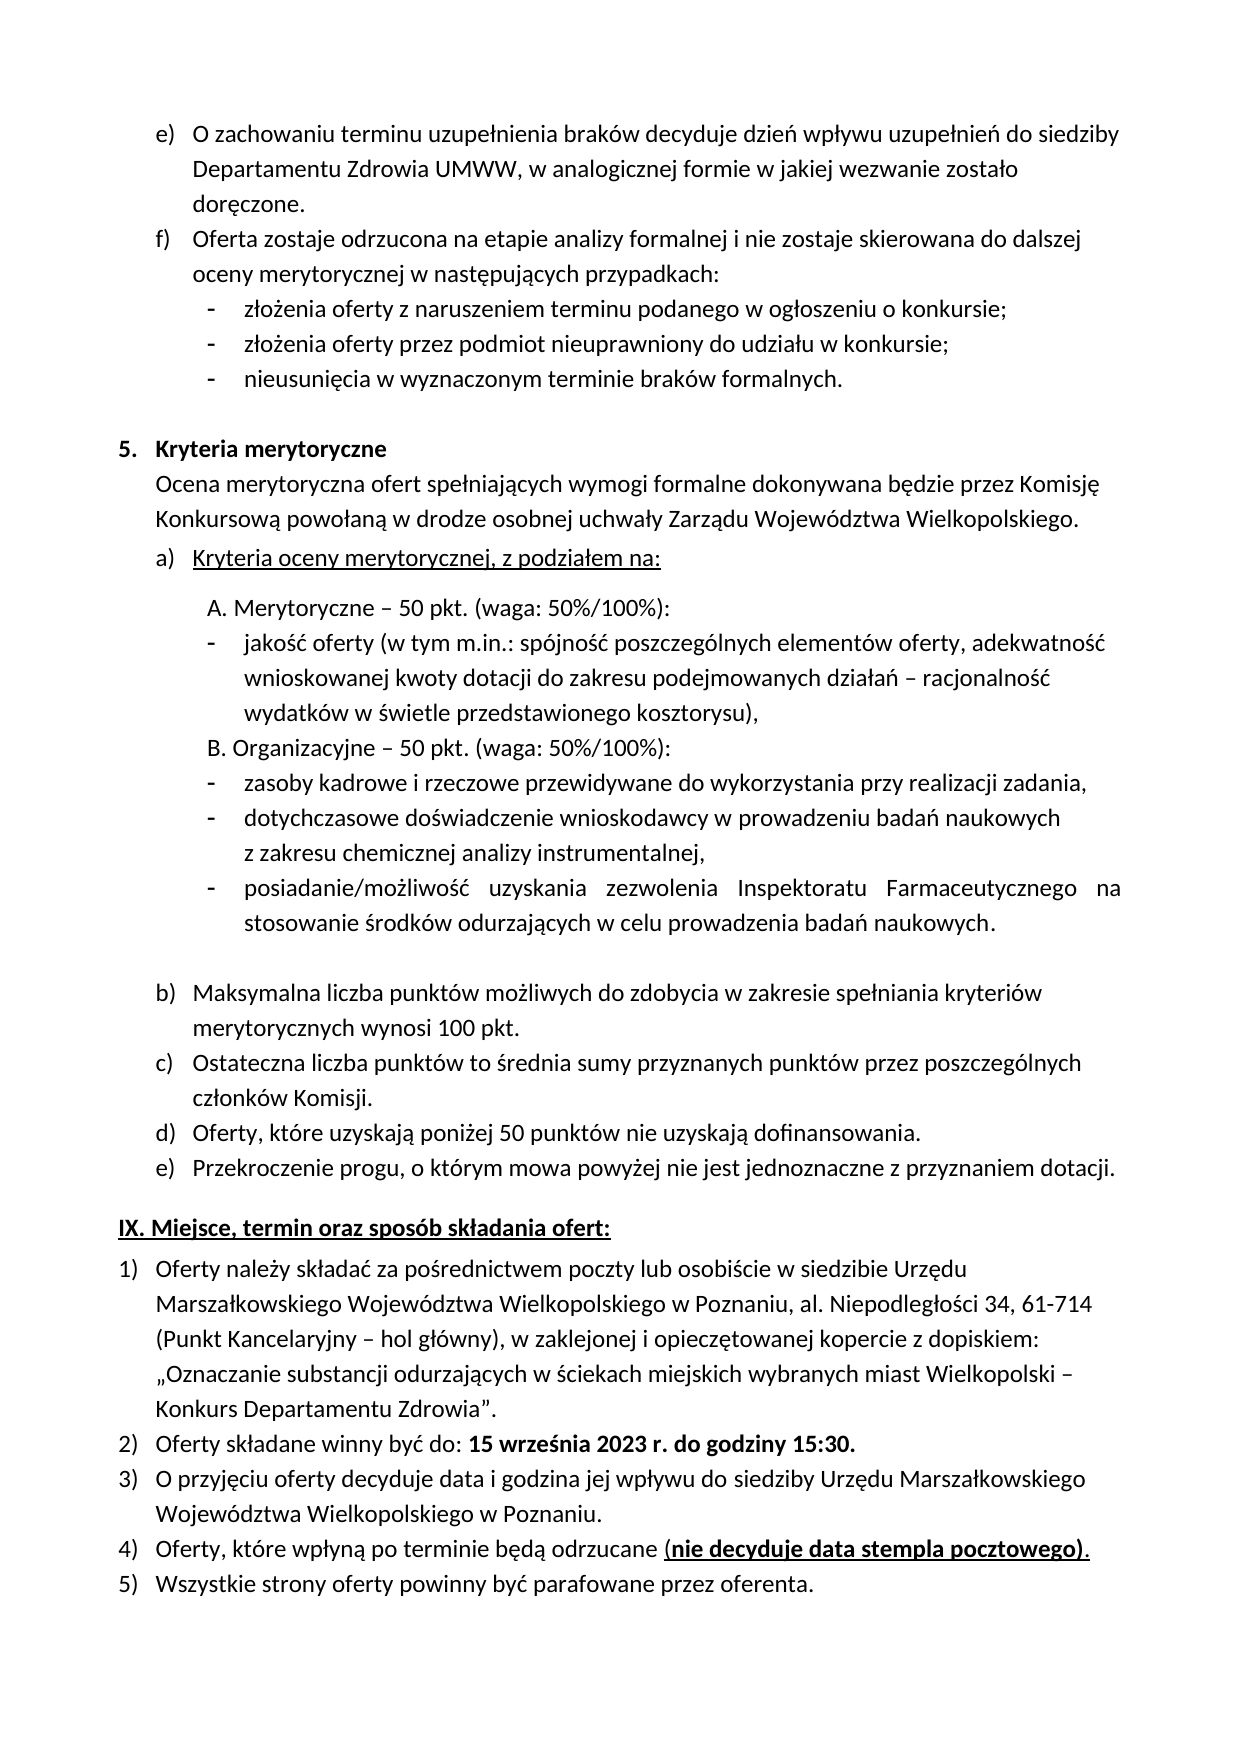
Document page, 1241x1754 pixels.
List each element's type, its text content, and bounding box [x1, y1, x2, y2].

list jakość oferty (w tym m.in.: spójność poszczególnych elementów oferty, adekwatność wnioskowanej kwoty dotacji do zakresu podejmowanych działań – racjonalność wydatków w świetle przedstawionego kosztorysu), [207, 627, 1122, 728]
list złożenia oferty przez podmiot nieuprawniony do udziału w konkursie; [207, 328, 1122, 359]
list Oferty, które wpłyną po terminie będą odrzucane (nie decyduje data stempla pocztowego). [118, 1533, 1122, 1564]
list Kryteria oceny merytorycznej, z podziałem na: [155, 542, 1122, 573]
list Oferta zostaje odrzucona na etapie analizy formalnej i nie zostaje skierowana do dalszej oceny merytorycznej w następujących przypadkach: [155, 223, 1122, 289]
list O przyjęciu oferty decyduje data i godzina jej wpływu do siedziby Urzędu Marszałkowskiego Województwa Wielkopolskiego w Poznaniu. [118, 1463, 1122, 1529]
text Ocena merytoryczna ofert spełniających wymogi formalne dokonywana będzie przez Komisję Konkursową powołaną w drodze osobnej uchwały Zarządu Województwa Wielkopolskiego. [155, 468, 1122, 534]
list Kryteria merytoryczne [118, 433, 1122, 464]
list złożenia oferty z naruszeniem terminu podanego w ogłoszeniu o konkursie; [207, 293, 1122, 324]
list Maksymalna liczba punktów możliwych do zdobycia w zakresie spełniania kryteriów merytorycznych wynosi 100 pkt. [155, 977, 1122, 1043]
list zasoby kadrowe i rzeczowe przewidywane do wykorzystania przy realizacji zadania, [207, 767, 1122, 798]
list Przekroczenie progu, o którym mowa powyżej nie jest jednoznaczne z przyznaniem dotacji. [155, 1152, 1122, 1183]
subtitle IX. Miejsce, termin oraz sposób składania ofert: [118, 1212, 1122, 1243]
list Oferty składane winny być do: 15 września 2023 r. do godziny 15:30. [118, 1428, 1122, 1459]
list Wszystkie strony oferty powinny być parafowane przez oferenta. [118, 1568, 1122, 1599]
list dotychczasowe doświadczenie wnioskodawcy w prowadzeniu badań naukowych z zakresu chemicznej analizy instrumentalnej, [207, 802, 1122, 868]
list Oferty należy składać za pośrednictwem poczty lub osobiście w siedzibie Urzędu Marszałkowskiego Województwa Wielkopolskiego w Poznaniu, al. Niepodległości 34, 61-714 (Punkt Kancelaryjny – hol główny), w zaklejonej i opieczętowanej kopercie z dopiskiem: „Oznaczanie substancji odurzających w ściekach miejskich wybranych miast Wielkopolski – Konkurs Departamentu Zdrowia”. [118, 1253, 1122, 1424]
text B. Organizacyjne – 50 pkt. (waga: 50%/100%): [207, 732, 1122, 763]
list nieusunięcia w wyznaczonym terminie braków formalnych. [207, 363, 1122, 394]
list Oferty, które uzyskają poniżej 50 punktów nie uzyskają dofinansowania. [155, 1117, 1122, 1148]
text A. Merytoryczne – 50 pkt. (waga: 50%/100%): [207, 592, 1122, 623]
list Ostateczna liczba punktów to średnia sumy przyznanych punktów przez poszczególnych członków Komisji. [155, 1047, 1122, 1113]
list O zachowaniu terminu uzupełnienia braków decyduje dzień wpływu uzupełnień do siedziby Departamentu Zdrowia UMWW, w analogicznej formie w jakiej wezwanie zostało doręczone. [155, 118, 1122, 219]
list posiadanie/możliwość uzyskania zezwolenia Inspektoratu Farmaceutycznego na stosowanie środków odurzających w celu prowadzenia badań naukowych. [207, 872, 1122, 938]
